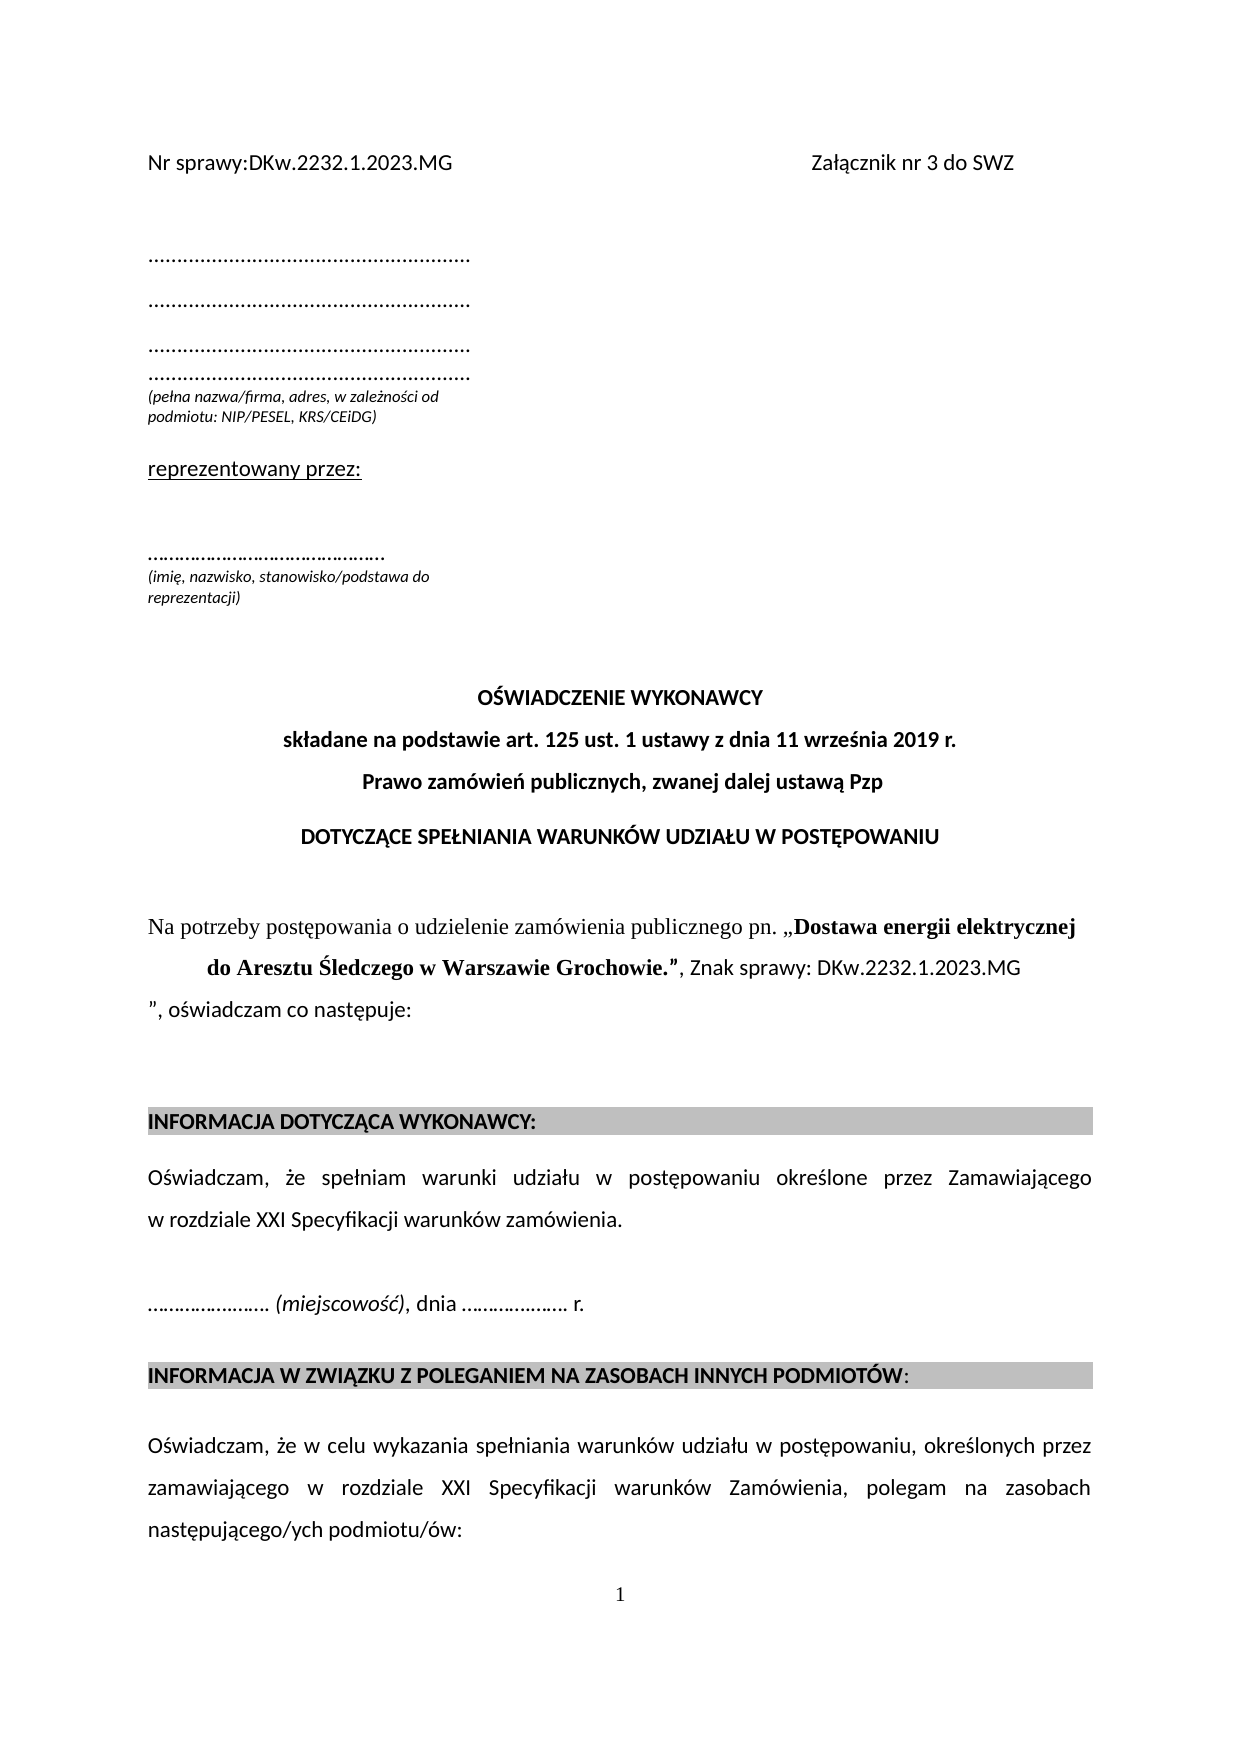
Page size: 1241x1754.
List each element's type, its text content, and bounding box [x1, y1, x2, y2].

text ……………………………………… [148, 538, 472, 567]
text Prawo zamówień publicznych, zwanej dalej ustawą Pzp [148, 767, 1093, 795]
text Nr sprawy:DKw.2232.1.2023.MG Załącznik nr 3 do SWZ [148, 148, 1093, 176]
text ................................................................................................................ [148, 330, 472, 386]
text reprezentowany przez: [148, 454, 1093, 482]
text składane na podstawie art. 125 ust. 1 ustawy z dnia 11 września 2019 r. [148, 725, 1093, 753]
text (pełna nazwa/firma, adres, w zależności od podmiotu: NIP/PESEL, KRS/CEiDG) [148, 386, 472, 426]
text Oświadczam, że spełniam warunki udziału w postępowaniu określone przez Zamawiającego w rozdziale XXI Specyfikacji warunków zamówienia. [148, 1163, 1093, 1233]
text ”, oświadczam co następuje: [148, 995, 1093, 1023]
text ........................................................ [148, 285, 472, 313]
text (imię, nazwisko, stanowisko/podstawa do reprezentacji) [148, 567, 472, 607]
text DOTYCZĄCE SPEŁNIANIA WARUNKÓW UDZIAŁU W POSTĘPOWANIU [148, 822, 1093, 850]
text …………….……. (miejscowość), dnia ………….……. r. [148, 1289, 1093, 1317]
text OŚWIADCZENIE WYKONAWCY [148, 683, 1093, 711]
text INFORMACJA W ZWIĄZKU Z POLEGANIEM NA ZASOBACH INNYCH PODMIOTÓW: [148, 1362, 1093, 1389]
text ........................................................ [148, 240, 472, 268]
text Na potrzeby postępowania o udzielenie zamówienia publicznego pn. „Dostawa energii elektrycznej do Aresztu Śledczego w Warszawie Grochowie.”, Znak sprawy: DKw.2232.1.2023.MG [148, 913, 1093, 981]
text INFORMACJA DOTYCZĄCA WYKONAWCY: [148, 1107, 1093, 1135]
text Oświadczam, że w celu wykazania spełniania warunków udziału w postępowaniu, określonych przez zamawiającego w rozdziale XXI Specyfikacji warunków Zamówienia, polegam na zasobach następującego/ych podmiotu/ów: [148, 1432, 1093, 1543]
